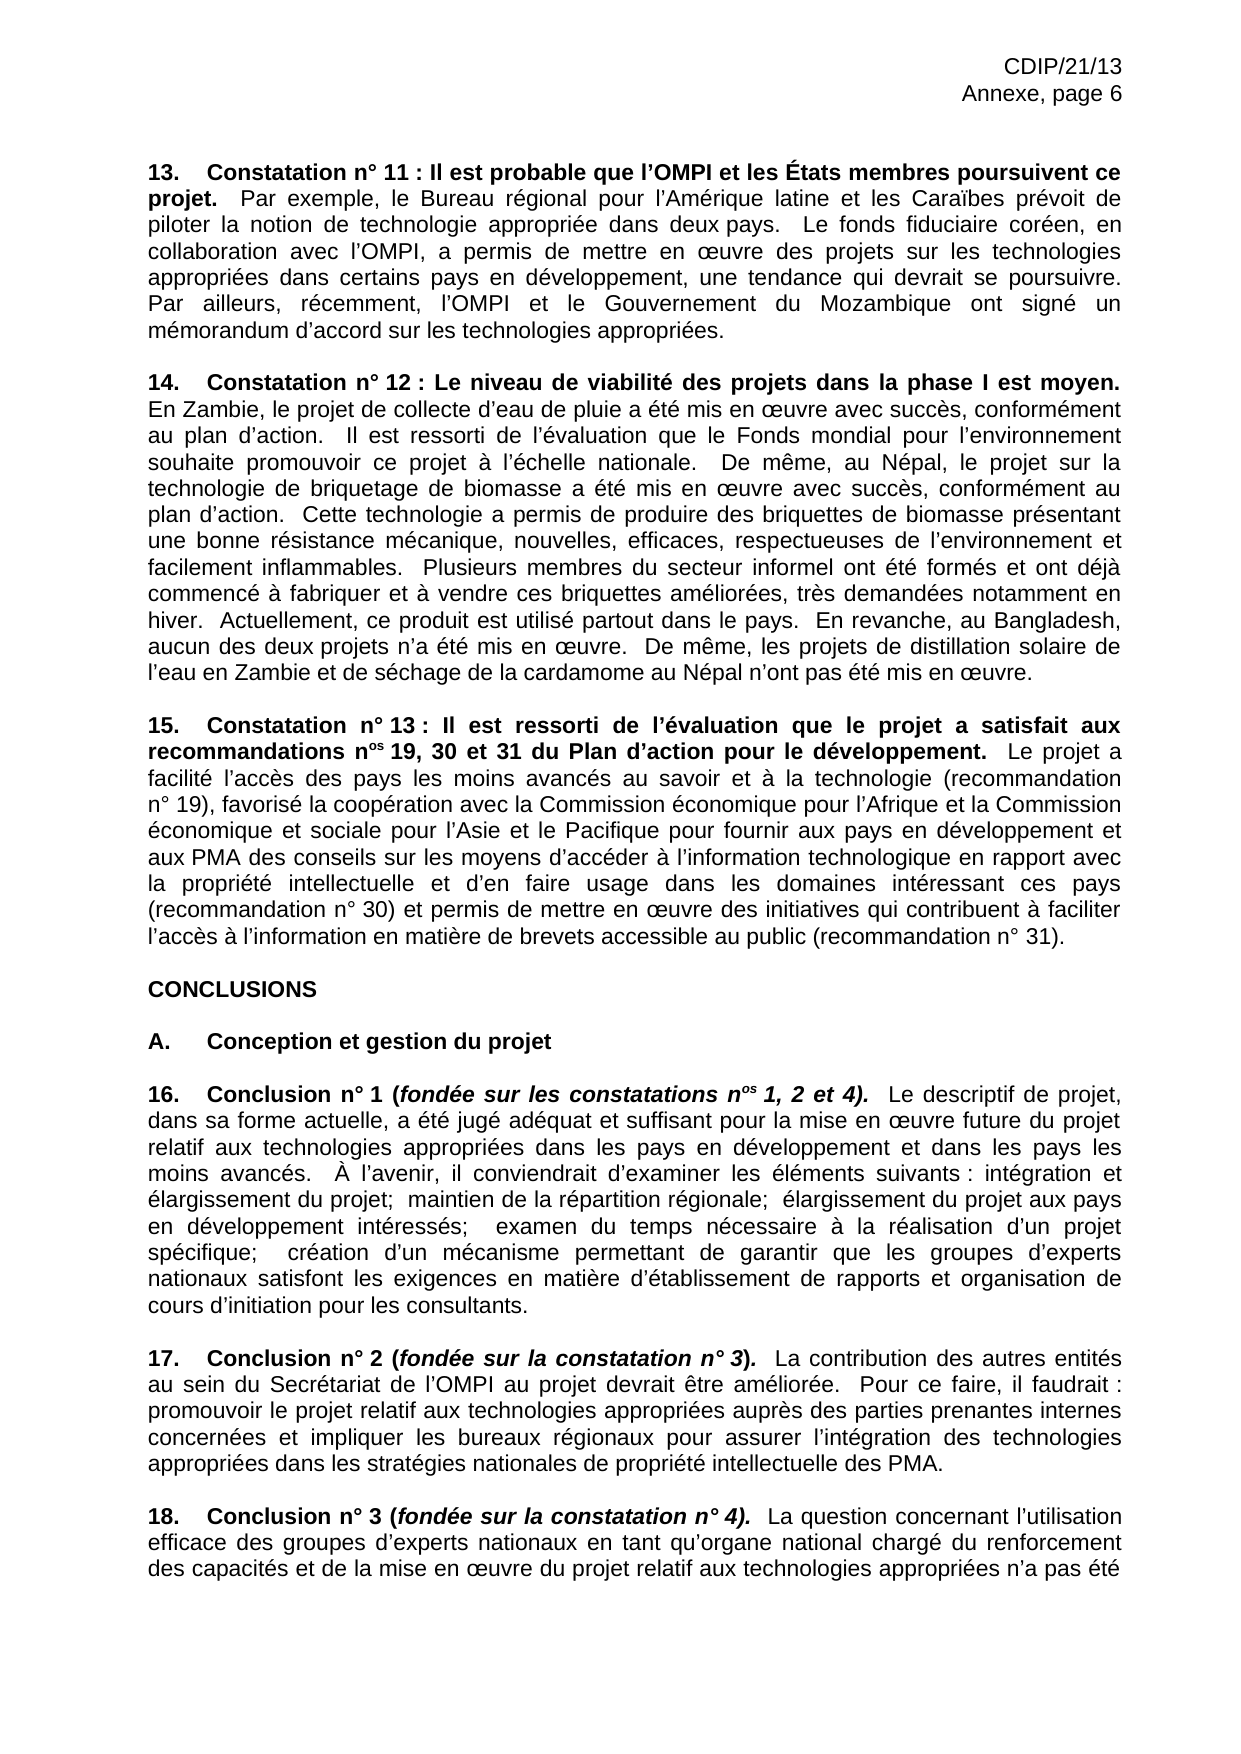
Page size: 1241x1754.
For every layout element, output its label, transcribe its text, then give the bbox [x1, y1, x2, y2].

list Conclusion n° 1 (fondée sur les constatations nos 1, 2 et 4). Le descriptif de projet, dans sa forme actuelle, a été jugé adéquat et suffisant pour la mise en œuvre future du projet relatif aux technologies appropriées dans les pays en développement et dans les pays les moins avancés. À l’avenir, il conviendrait d’examiner les éléments suivants : intégration et élargissement du projet; maintien de la répartition régionale; élargissement du projet aux pays en développement intéressés; examen du temps nécessaire à la réalisation d’un projet spécifique; création d’un mécanisme permettant de garantir que les groupes d’experts nationaux satisfont les exigences en matière d’établissement de rapports et organisation de cours d’initiation pour les consultants. [148, 1081, 1122, 1318]
list Constatation n° 11 : Il est probable que l’OMPI et les États membres poursuivent ce projet. Par exemple, le Bureau régional pour l’Amérique latine et les Caraïbes prévoit de piloter la notion de technologie appropriée dans deux pays. Le fonds fiduciaire coréen, en collaboration avec l’OMPI, a permis de mettre en œuvre des projets sur les technologies appropriées dans certains pays en développement, une tendance qui devrait se poursuivre. Par ailleurs, récemment, l’OMPI et le Gouvernement du Mozambique ont signé un mémorandum d’accord sur les technologies appropriées. [148, 158, 1122, 343]
list Constatation n° 12 : Le niveau de viabilité des projets dans la phase I est moyen. En Zambie, le projet de collecte d’eau de pluie a été mis en œuvre avec succès, conformément au plan d’action. Il est ressorti de l’évaluation que le Fonds mondial pour l’environnement souhaite promouvoir ce projet à l’échelle nationale. De même, au Népal, le projet sur la technologie de briquetage de biomasse a été mis en œuvre avec succès, conformément au plan d’action. Cette technologie a permis de produire des briquettes de biomasse présentant une bonne résistance mécanique, nouvelles, efficaces, respectueuses de l’environnement et facilement inflammables. Plusieurs membres du secteur informel ont été formés et ont déjà commencé à fabriquer et à vendre ces briquettes améliorées, très demandées notamment en hiver. Actuellement, ce produit est utilisé partout dans le pays. En revanche, au Bangladesh, aucun des deux projets n’a été mis en œuvre. De même, les projets de distillation solaire de l’eau en Zambie et de séchage de la cardamome au Népal n’ont pas été mis en œuvre. [148, 369, 1122, 686]
list Conclusion n° 2 (fondée sur la constatation n° 3). La contribution des autres entités au sein du Secrétariat de l’OMPI au projet devrait être améliorée. Pour ce faire, il faudrait : promouvoir le projet relatif aux technologies appropriées auprès des parties prenantes internes concernées et impliquer les bureaux régionaux pour assurer l’intégration des technologies appropriées dans les stratégies nationales de propriété intellectuelle des PMA. [148, 1344, 1122, 1476]
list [148, 1503, 1122, 1582]
list Constatation n° 13 : Il est ressorti de l’évaluation que le projet a satisfait aux recommandations nos 19, 30 et 31 du Plan d’action pour le développement. Le projet a facilité l’accès des pays les moins avancés au savoir et à la technologie (recommandation n° 19), favorisé la coopération avec la Commission économique pour l’Afrique et la Commission économique et sociale pour l’Asie et le Pacifique pour fournir aux pays en développement et aux PMA des conseils sur les moyens d’accéder à l’information technologique en rapport avec la propriété intellectuelle et d’en faire usage dans les domaines intéressant ces pays (recommandation n° 30) et permis de mettre en œuvre des initiatives qui contribuent à faciliter l’accès à l’information en matière de brevets accessible au public (recommandation n° 31). [148, 712, 1122, 949]
text A. Conception et gestion du projet [148, 1028, 1122, 1054]
text Conclusions [148, 976, 1122, 1002]
